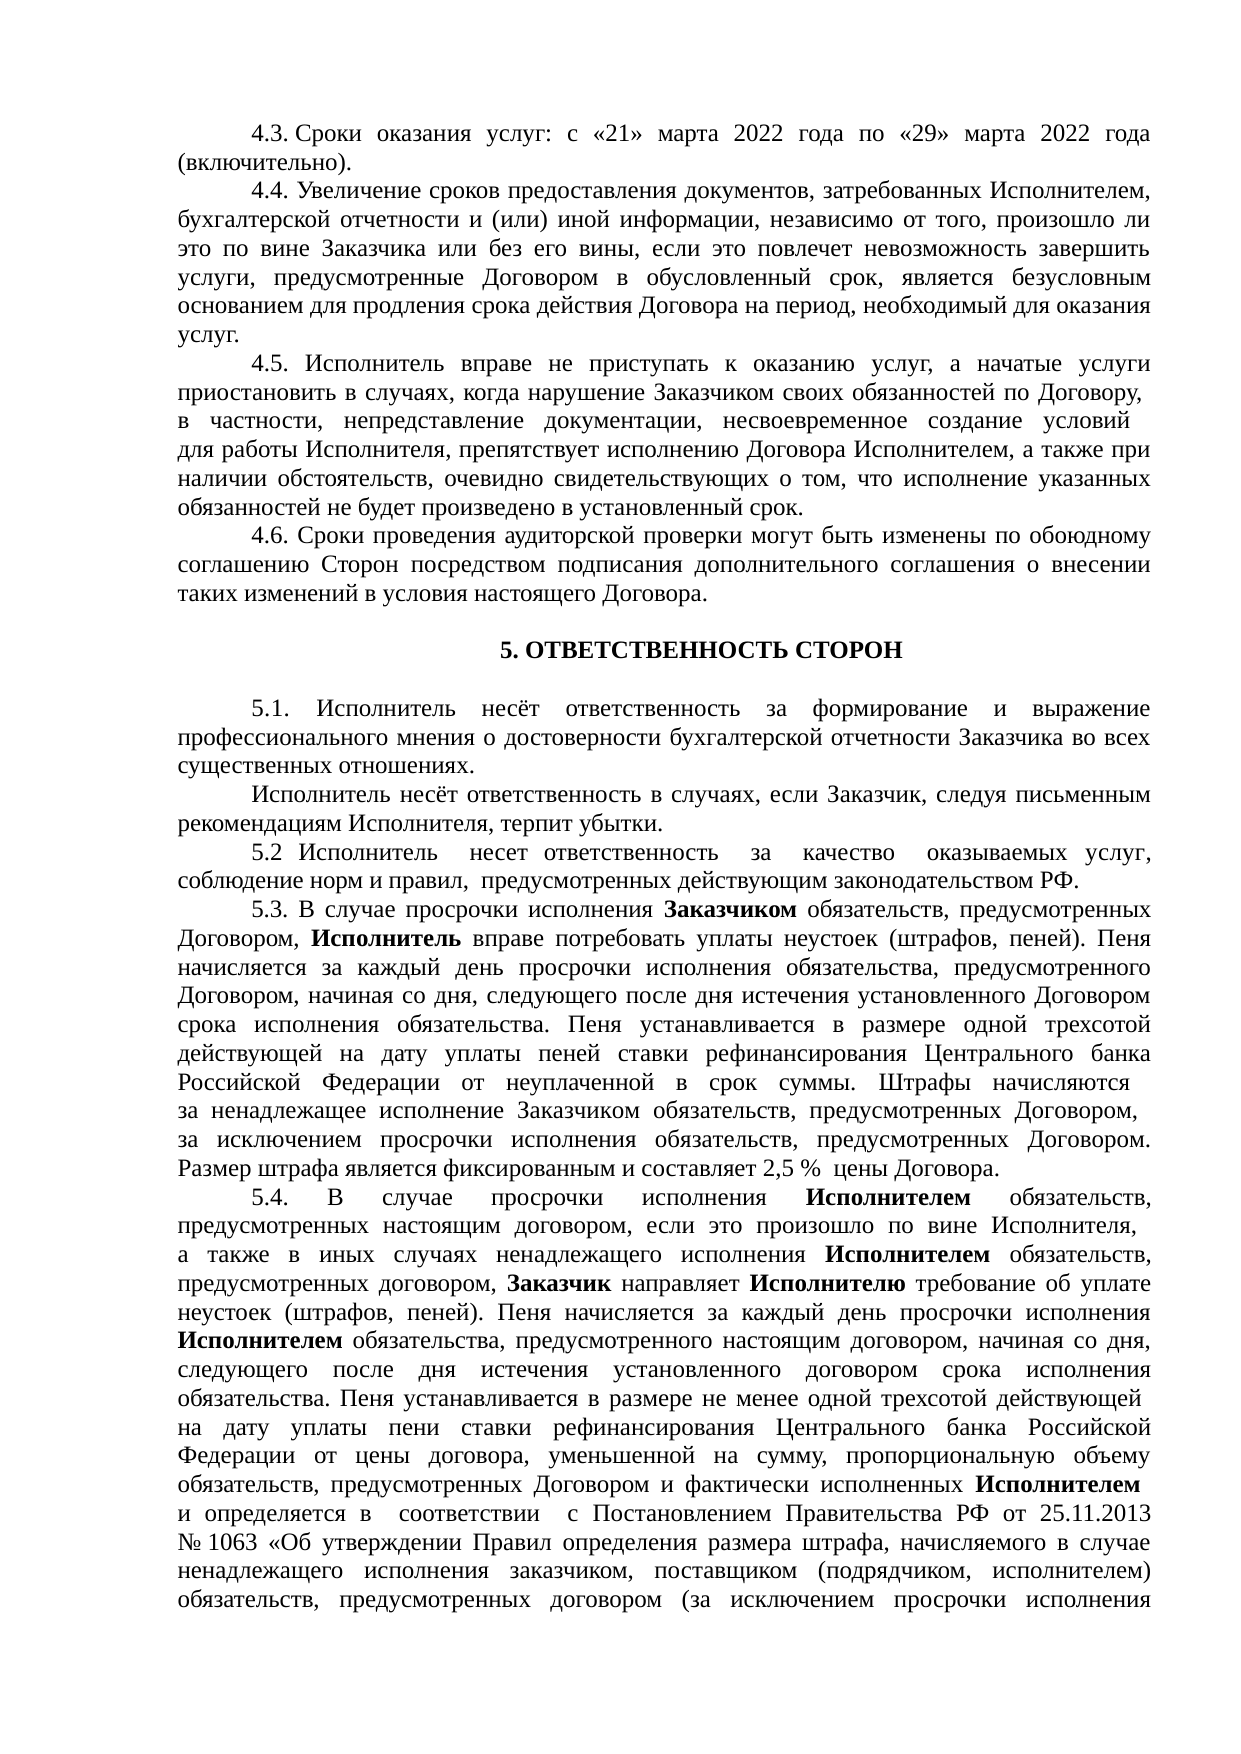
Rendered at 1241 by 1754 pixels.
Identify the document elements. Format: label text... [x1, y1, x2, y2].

text 4.6. Сроки проведения аудиторской проверки могут быть изменены по обоюдному соглашению Сторон посредством подписания дополнительного соглашения о внесении таких изменений в условия настоящего Договора. [177, 521, 1152, 607]
text 4.3. Сроки оказания услуг: с «21» марта 2022 года по «29» марта 2022 года (включительно). [177, 118, 1152, 176]
text 5.1. Исполнитель несёт ответственность за формирование и выражение профессионального мнения о достоверности бухгалтерской отчетности Заказчика во всех существенных отношениях. [177, 693, 1152, 779]
text 4.5. Исполнитель вправе не приступать к оказанию услуг, а начатые услуги приостановить в случаях, когда нарушение Заказчиком своих обязанностей по Договору, в частности, непредставление документации, несвоевременное создание условий для работы Исполнителя, препятствует исполнению Договора Исполнителем, а также при наличии обстоятельств, очевидно свидетельствующих о том, что исполнение указанных обязанностей не будет произведено в установленный срок. [177, 348, 1152, 521]
text Исполнитель несёт ответственность в случаях, если Заказчик, следуя письменным рекомендациям Исполнителя, терпит убытки. [177, 779, 1152, 837]
text 5.3. В случае просрочки исполнения Заказчиком обязательств, предусмотренных Договором, Исполнитель вправе потребовать уплаты неустоек (штрафов, пеней). Пеня начисляется за каждый день просрочки исполнения обязательства, предусмотренного Договором, начиная со дня, следующего после дня истечения установленного Договором срока исполнения обязательства. Пеня устанавливается в размере одной трехсотой действующей на дату уплаты пеней ставки рефинансирования Центрального банка Российской Федерации от неуплаченной в срок суммы. Штрафы начисляются за ненадлежащее исполнение Заказчиком обязательств, предусмотренных Договором, за исключением просрочки исполнения обязательств, предусмотренных Договором. Размер штрафа является фиксированным и составляет 2,5 % цены Договора. [177, 894, 1152, 1182]
text 5.2 Исполнитель несет ответственность за качество оказываемых услуг, соблюдение норм и правил, предусмотренных действующим законодательством РФ. [177, 837, 1152, 894]
text 4.4. Увеличение сроков предоставления документов, затребованных Исполнителем, бухгалтерской отчетности и (или) иной информации, независимо от того, произошло ли это по вине Заказчика или без его вины, если это повлечет невозможность завершить услуги, предусмотренные Договором в обусловленный срок, является безусловным основанием для продления срока действия Договора на период, необходимый для оказания услуг. [177, 176, 1152, 348]
text 5. ОТВЕТСТВЕННОСТЬ СТОРОН [177, 636, 1152, 664]
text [177, 1182, 1152, 1613]
